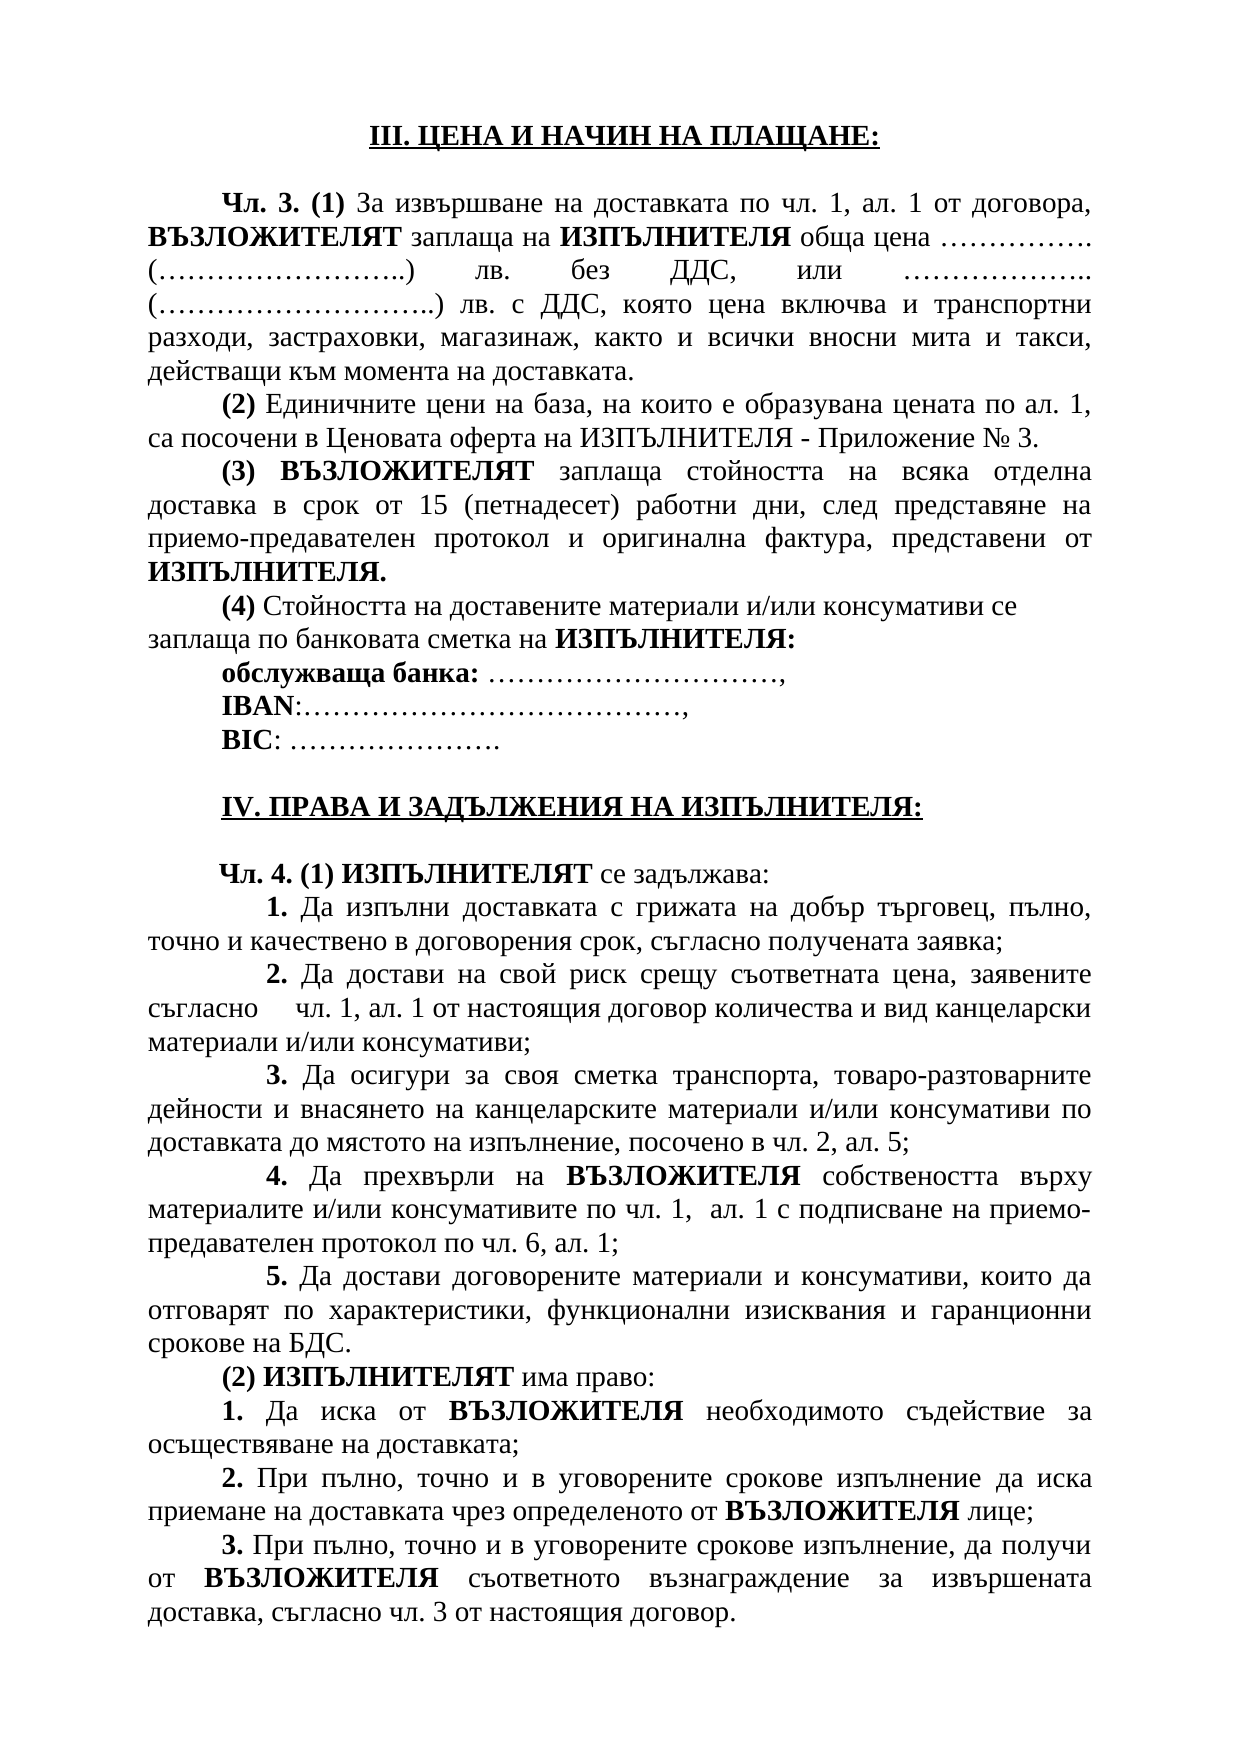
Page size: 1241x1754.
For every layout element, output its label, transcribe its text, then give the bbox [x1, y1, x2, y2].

text 5. Да достави договорените материали и консумативи, които да отговарят по характеристики, функционални изисквания и гаранционни срокове на БДС. [148, 1258, 1092, 1359]
text 2. При пълно, точно и в уговорените срокове изпълнение да иска приемане на доставката чрез определеното от ВЪЗЛОЖИТЕЛЯ лице; [148, 1460, 1092, 1527]
text (4) Стойността на доставените материали и/или консумативи се заплаща по банковата сметка на ИЗПЪЛНИТЕЛЯ: [148, 588, 1092, 655]
text Чл. 3. (1) За извършване на доставката по чл. 1, ал. 1 от договора, ВЪЗЛОЖИТЕЛЯТ заплаща на ИЗПЪЛНИТЕЛЯ обща цена ……………. (……………………..) лв. без ДДС, или ……………….. (………………………..) лв. с ДДС, която цена включва и транспортни разходи, застраховки, магазинаж, както и всички вносни мита и такси, действащи към момента на доставката. [148, 185, 1092, 386]
text 2. Да достави на свой риск срещу съответната цена, заявените съгласно чл. 1, ал. 1 от настоящия договор количества и вид канцеларски материали и/или консумативи; [148, 957, 1092, 1057]
text (2) Единичните цени на база, на които е образувана цената по ал. 1, са посочени в Ценовата оферта на ИЗПЪЛНИТЕЛЯ - Приложение № 3. [148, 386, 1092, 453]
text 3. Да осигури за своя сметка транспорта, товаро-разтоварните дейности и внасянето на канцеларските материали и/или консумативи по доставката до мястото на изпълнение, посочено в чл. 2, ал. 5; [148, 1057, 1092, 1158]
text 3. При пълно, точно и в уговорените срокове изпълнение, да получи от ВЪЗЛОЖИТЕЛЯ съответното възнаграждение за извършената доставка, съгласно чл. 3 от настоящия договор. [148, 1527, 1092, 1627]
text IBAN:…………………………………, [148, 688, 1092, 722]
list III. ЦЕНА И НАЧИН НА ПЛАЩАНЕ: [295, 118, 1092, 152]
text Чл. 4. (1) ИЗПЪЛНИТЕЛЯТ се задължава: [148, 856, 1092, 889]
text (2) ИЗПЪЛНИТЕЛЯТ има право: [148, 1359, 1092, 1393]
text 1. Да иска от ВЪЗЛОЖИТЕЛЯ необходимото съдействие за осъществяване на доставката; [148, 1393, 1092, 1460]
text BIC: …………………. [148, 722, 1092, 755]
text (3) ВЪЗЛОЖИТЕЛЯТ заплаща стойността на всяка отделна доставка в срок от 15 (петнадесет) работни дни, след представяне на приемо-предавателен протокол и оригинална фактура, представени от ИЗПЪЛНИТЕЛЯ. [148, 453, 1092, 588]
text обслужваща банка: …………………………, [148, 655, 1092, 688]
list IV. ПРАВА И ЗАДЪЛЖЕНИЯ НА ИЗПЪЛНИТЕЛЯ: [148, 789, 1092, 822]
text 1. Да изпълни доставката с грижата на добър търговец, пълно, точно и качествено в договорения срок, съгласно получената заявка; [148, 889, 1092, 957]
text 4. Да прехвърли на ВЪЗЛОЖИТЕЛЯ собствеността върху материалите и/или консумативите по чл. 1, ал. 1 с подписване на приемо-предавателен протокол по чл. 6, ал. 1; [148, 1158, 1092, 1258]
